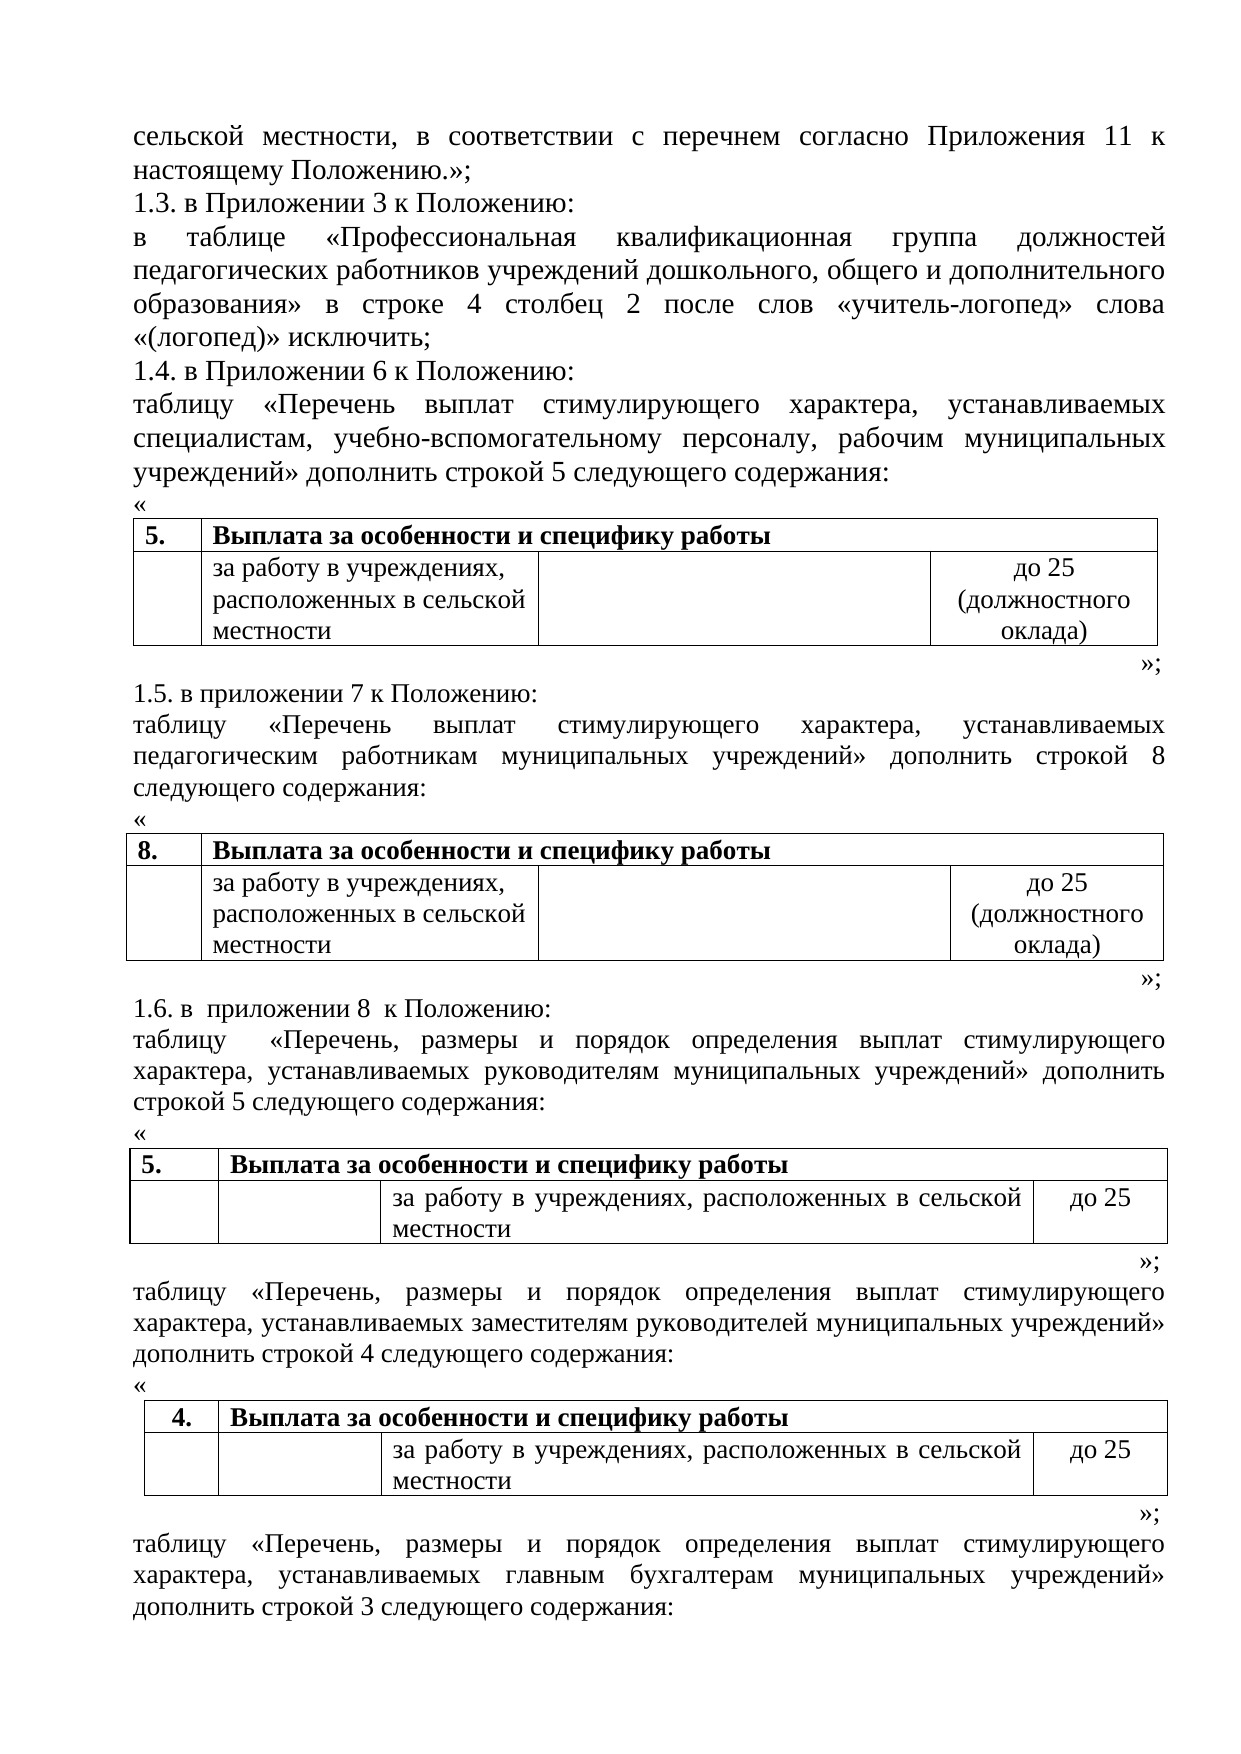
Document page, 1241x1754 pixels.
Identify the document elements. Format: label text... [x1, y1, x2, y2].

table_cell [134, 552, 201, 645]
table_cell [539, 866, 950, 959]
table_cell до 25 [1034, 1181, 1167, 1243]
table_header 8. [127, 834, 201, 865]
table_cell [131, 1181, 218, 1243]
text « [133, 487, 1166, 518]
table_header 5. [131, 1149, 218, 1180]
text »; [133, 1244, 1166, 1275]
table_cell до 25 (должностного оклада) [951, 866, 1163, 959]
table_cell за работу в учреждениях, расположенных в сельской местности [202, 866, 538, 959]
text в таблице «Профессиональная квалификационная группа должностей педагогических работников учреждений дошкольного, общего и дополнительного образования» в строке 4 столбец 2 после слов «учитель-логопед» слова «(логопед)» исключить; [133, 219, 1166, 353]
text »; [133, 646, 1166, 677]
text 1.5. в приложении 7 к Положению: [133, 677, 1166, 708]
text »; [133, 1496, 1166, 1527]
table_cell за работу в учреждениях, расположенных в сельской местности [381, 1181, 1033, 1243]
text таблицу «Перечень, размеры и порядок определения выплат стимулирующего характера, устанавливаемых руководителям муниципальных учреждений» дополнить строкой 5 следующего содержания: [133, 1023, 1166, 1116]
text »; [133, 961, 1166, 992]
table_cell до 25 (должностного оклада) [931, 552, 1157, 645]
text 1.6. в приложении 8 к Положению: [133, 992, 1166, 1023]
table_header Выплата за особенности и специфику работы [219, 1149, 1167, 1180]
table_cell [219, 1433, 381, 1495]
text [133, 118, 1166, 185]
table_cell [127, 866, 201, 959]
table_cell до 25 [1034, 1433, 1167, 1495]
text таблицу «Перечень выплат стимулирующего характера, устанавливаемых специалистам, учебно-вспомогательному персоналу, рабочим муниципальных учреждений» дополнить строкой 5 следующего содержания: [133, 387, 1166, 487]
text « [133, 802, 1166, 833]
table_header Выплата за особенности и специфику работы [219, 1401, 1167, 1432]
table_cell [219, 1181, 380, 1243]
table_cell за работу в учреждениях, расположенных в сельской местности [382, 1433, 1033, 1495]
text « [133, 1116, 1166, 1147]
text « [133, 1369, 1166, 1400]
table_cell [145, 1433, 218, 1495]
table_header 4. [145, 1401, 218, 1432]
text 1.4. в Приложении 6 к Положению: [133, 353, 1166, 387]
text таблицу «Перечень выплат стимулирующего характера, устанавливаемых педагогическим работникам муниципальных учреждений» дополнить строкой 8 следующего содержания: [133, 708, 1166, 802]
table_header Выплата за особенности и специфику работы [202, 834, 1163, 865]
text 1.3. в Приложении 3 к Положению: [133, 185, 1166, 219]
text таблицу «Перечень, размеры и порядок определения выплат стимулирующего характера, устанавливаемых заместителям руководителей муниципальных учреждений» дополнить строкой 4 следующего содержания: [133, 1275, 1166, 1369]
table_header Выплата за особенности и специфику работы [202, 519, 1157, 551]
text таблицу «Перечень, размеры и порядок определения выплат стимулирующего характера, устанавливаемых главным бухгалтерам муниципальных учреждений» дополнить строкой 3 следующего содержания: [133, 1527, 1166, 1621]
table_header 5. [134, 519, 201, 551]
table_cell за работу в учреждениях, расположенных в сельской местности [202, 552, 538, 645]
table_cell [539, 552, 930, 645]
